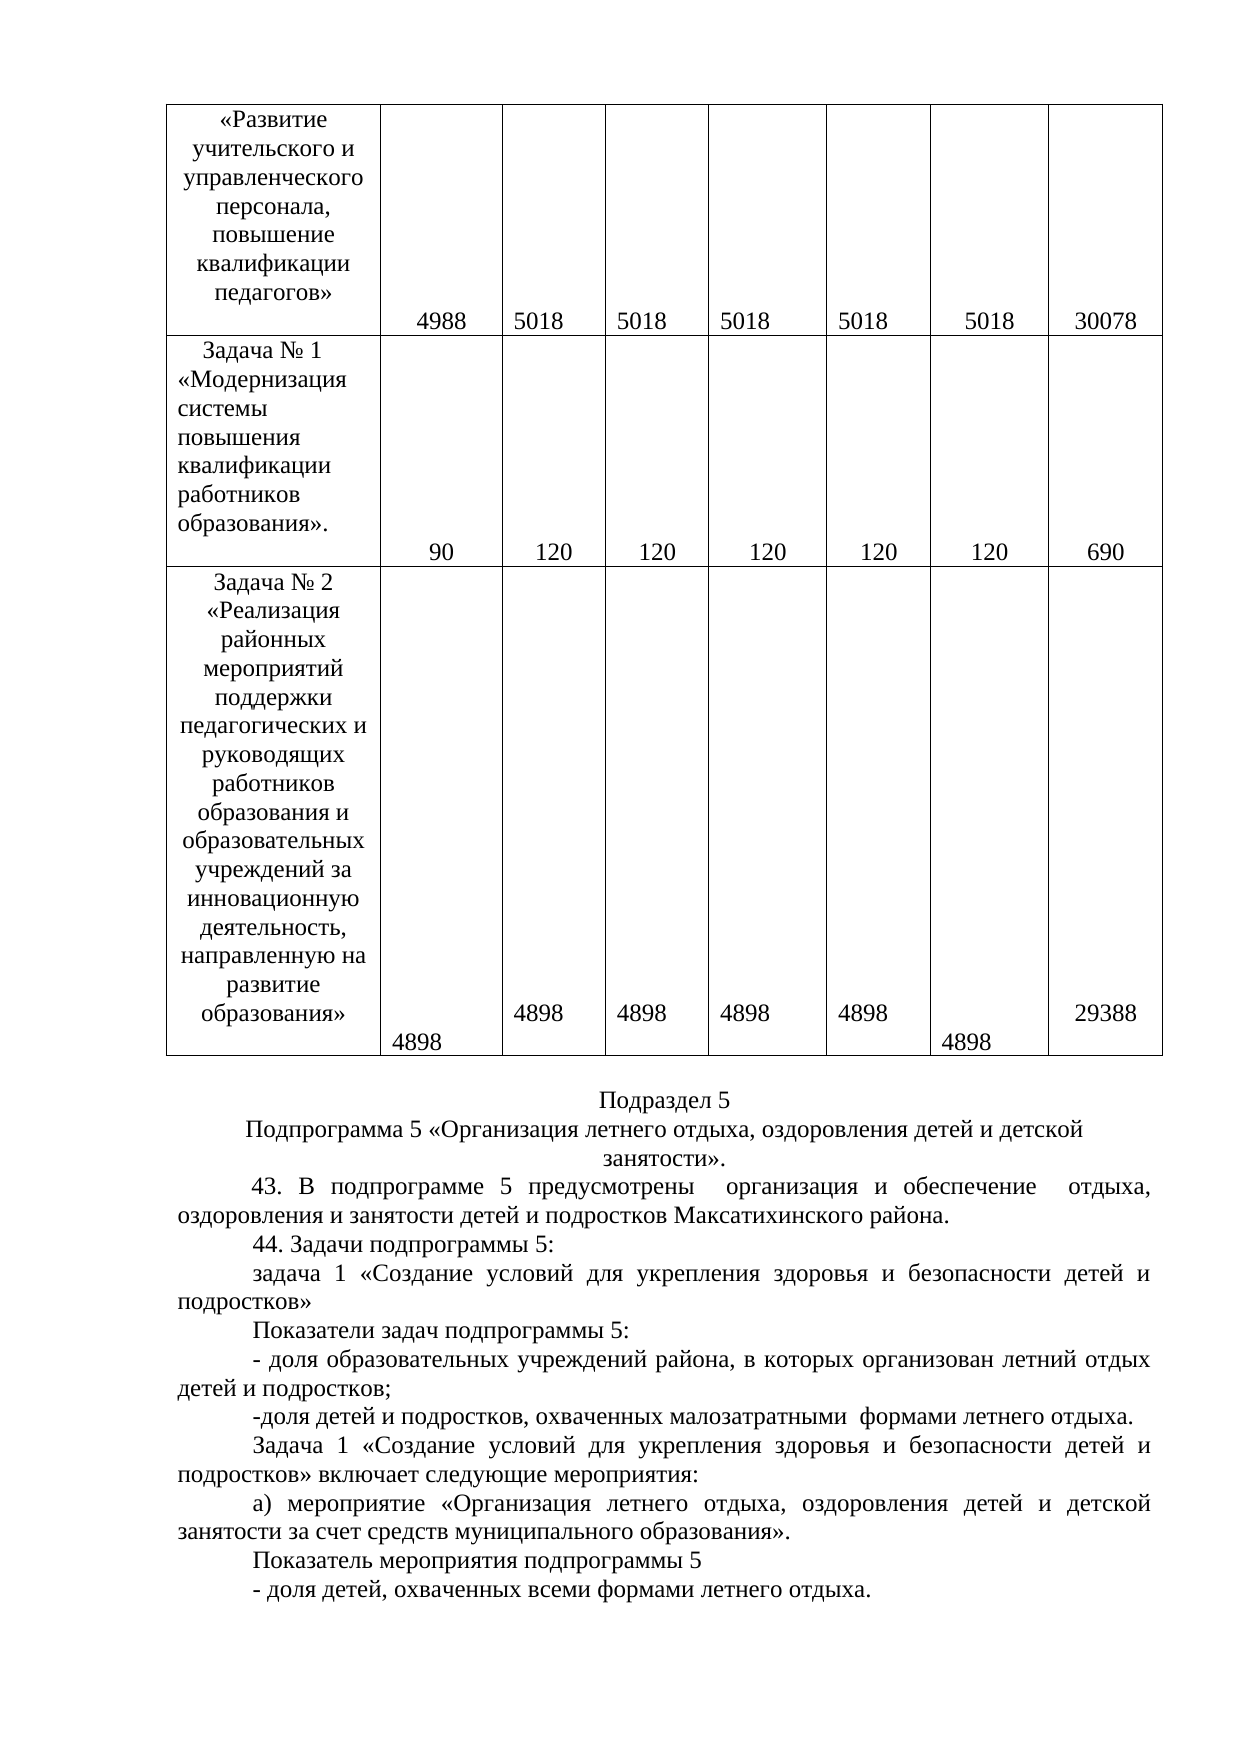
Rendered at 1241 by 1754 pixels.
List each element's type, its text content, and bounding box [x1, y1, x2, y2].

text Задача 1 «Создание условий для укрепления здоровья и безопасности детей и подростков» включает следующие мероприятия: [177, 1430, 1152, 1488]
table_cell 29388 [1049, 567, 1162, 1055]
table_cell 5018 [606, 105, 708, 334]
table_cell 4898 [381, 567, 502, 1055]
table_cell 4898 [606, 567, 708, 1055]
table_cell 5018 [709, 105, 826, 334]
table_cell 4898 [503, 567, 605, 1055]
table_cell 4898 [931, 567, 1048, 1055]
text 44. Задачи подпрограммы 5: [177, 1229, 1152, 1258]
table_cell Задача № 2 «Реализация районных мероприятий поддержки педагогических и руководящих работников образования и образовательных учреждений за инновационную деятельность, направленную на развитие образования» [167, 567, 380, 1055]
table_cell 120 [503, 336, 605, 566]
table_cell 120 [931, 336, 1048, 566]
table_cell 5018 [503, 105, 605, 334]
text - доля детей, охваченных всеми формами летнего отдыха. [177, 1574, 1152, 1603]
table_cell 5018 [827, 105, 930, 334]
text а) мероприятие «Организация летнего отдыха, оздоровления детей и детской занятости за счет средств муниципального образования». [177, 1488, 1152, 1545]
text Подраздел 5 [177, 1085, 1152, 1114]
text 43. В подпрограмме 5 предусмотрены организация и обеспечение отдыха, оздоровления и занятости детей и подростков Максатихинского района. [177, 1171, 1152, 1229]
table_cell 120 [827, 336, 930, 566]
text -доля детей и подростков, охваченных малозатратными формами летнего отдыха. [177, 1401, 1152, 1430]
text занятости». [177, 1143, 1152, 1171]
text Показатель мероприятия подпрограммы 5 [177, 1545, 1152, 1574]
table_cell 30078 [1049, 105, 1162, 334]
table_cell 690 [1049, 336, 1162, 566]
table_cell 120 [709, 336, 826, 566]
table_cell 4898 [827, 567, 930, 1055]
table_cell 4898 [709, 567, 826, 1055]
text - доля образовательных учреждений района, в которых организован летний отдых детей и подростков; [177, 1344, 1152, 1401]
table_cell Задача № 1 «Модернизация системы повышения квалификации работников образования». [167, 336, 380, 566]
table_cell 120 [606, 336, 708, 566]
text Показатели задач подпрограммы 5: [177, 1315, 1152, 1344]
text задача 1 «Создание условий для укрепления здоровья и безопасности детей и подростков» [177, 1258, 1152, 1315]
table_cell «Развитие учительского и управленческого персонала, повышение квалификации педагогов» [167, 105, 380, 334]
table_cell 4988 [381, 105, 502, 334]
table_cell 5018 [931, 105, 1048, 334]
text Подпрограмма 5 «Организация летнего отдыха, оздоровления детей и детской [177, 1114, 1152, 1143]
table_cell 90 [381, 336, 502, 566]
